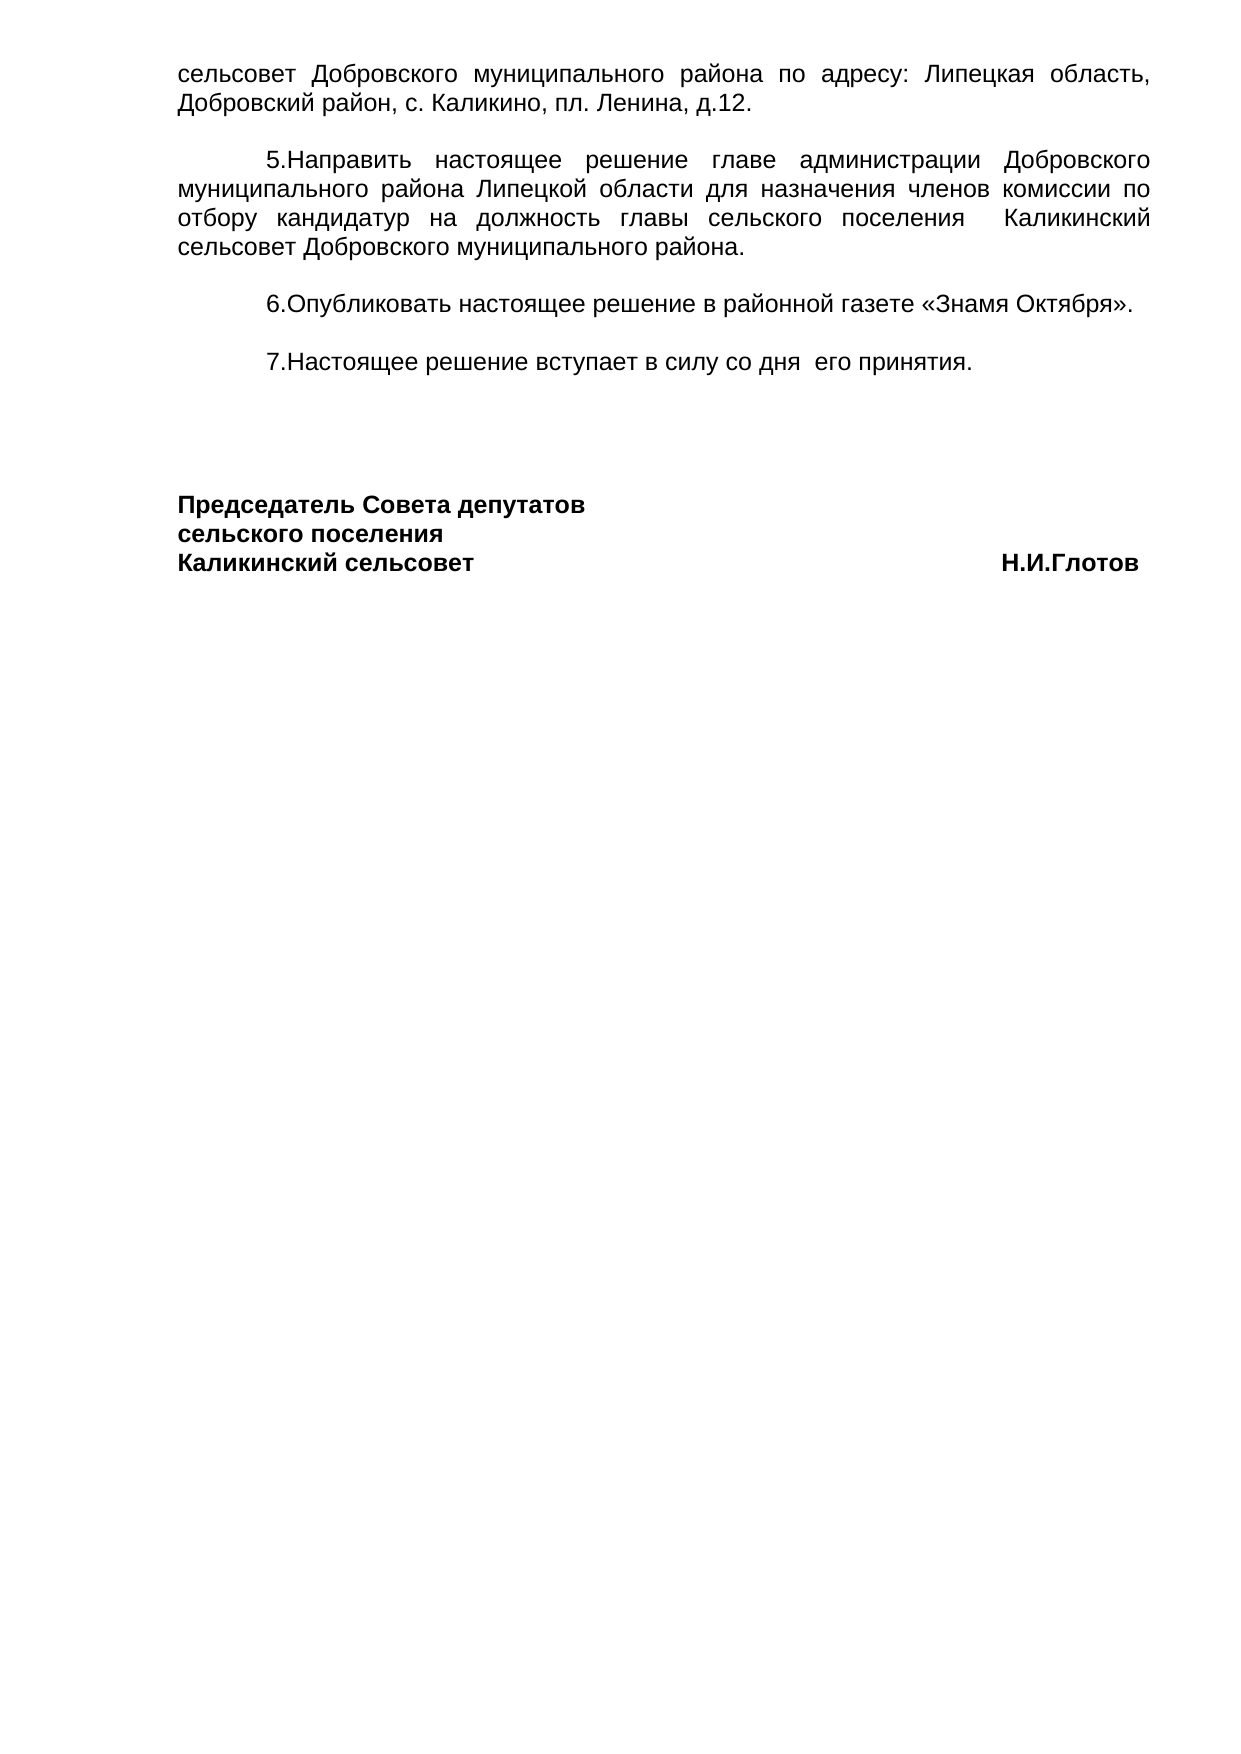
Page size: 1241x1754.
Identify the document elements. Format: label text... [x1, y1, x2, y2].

text Каликинский сельсовет Н.И.Глотов [177, 548, 1161, 577]
text 7.Настоящее решение вступает в силу со дня его принятия. [177, 347, 1152, 375]
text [177, 59, 1152, 117]
text 5.Направить настоящее решение главе администрации Добровского муниципального района Липецкой области для назначения членов комиссии по отбору кандидатур на должность главы сельского поселения Каликинский сельсовет Добровского муниципального района. [177, 145, 1152, 260]
text 6.Опубликовать настоящее решение в районной газете «Знамя Октября». [177, 289, 1152, 318]
text сельского поселения [177, 519, 1161, 548]
text Председатель Совета депутатов [177, 490, 1161, 519]
